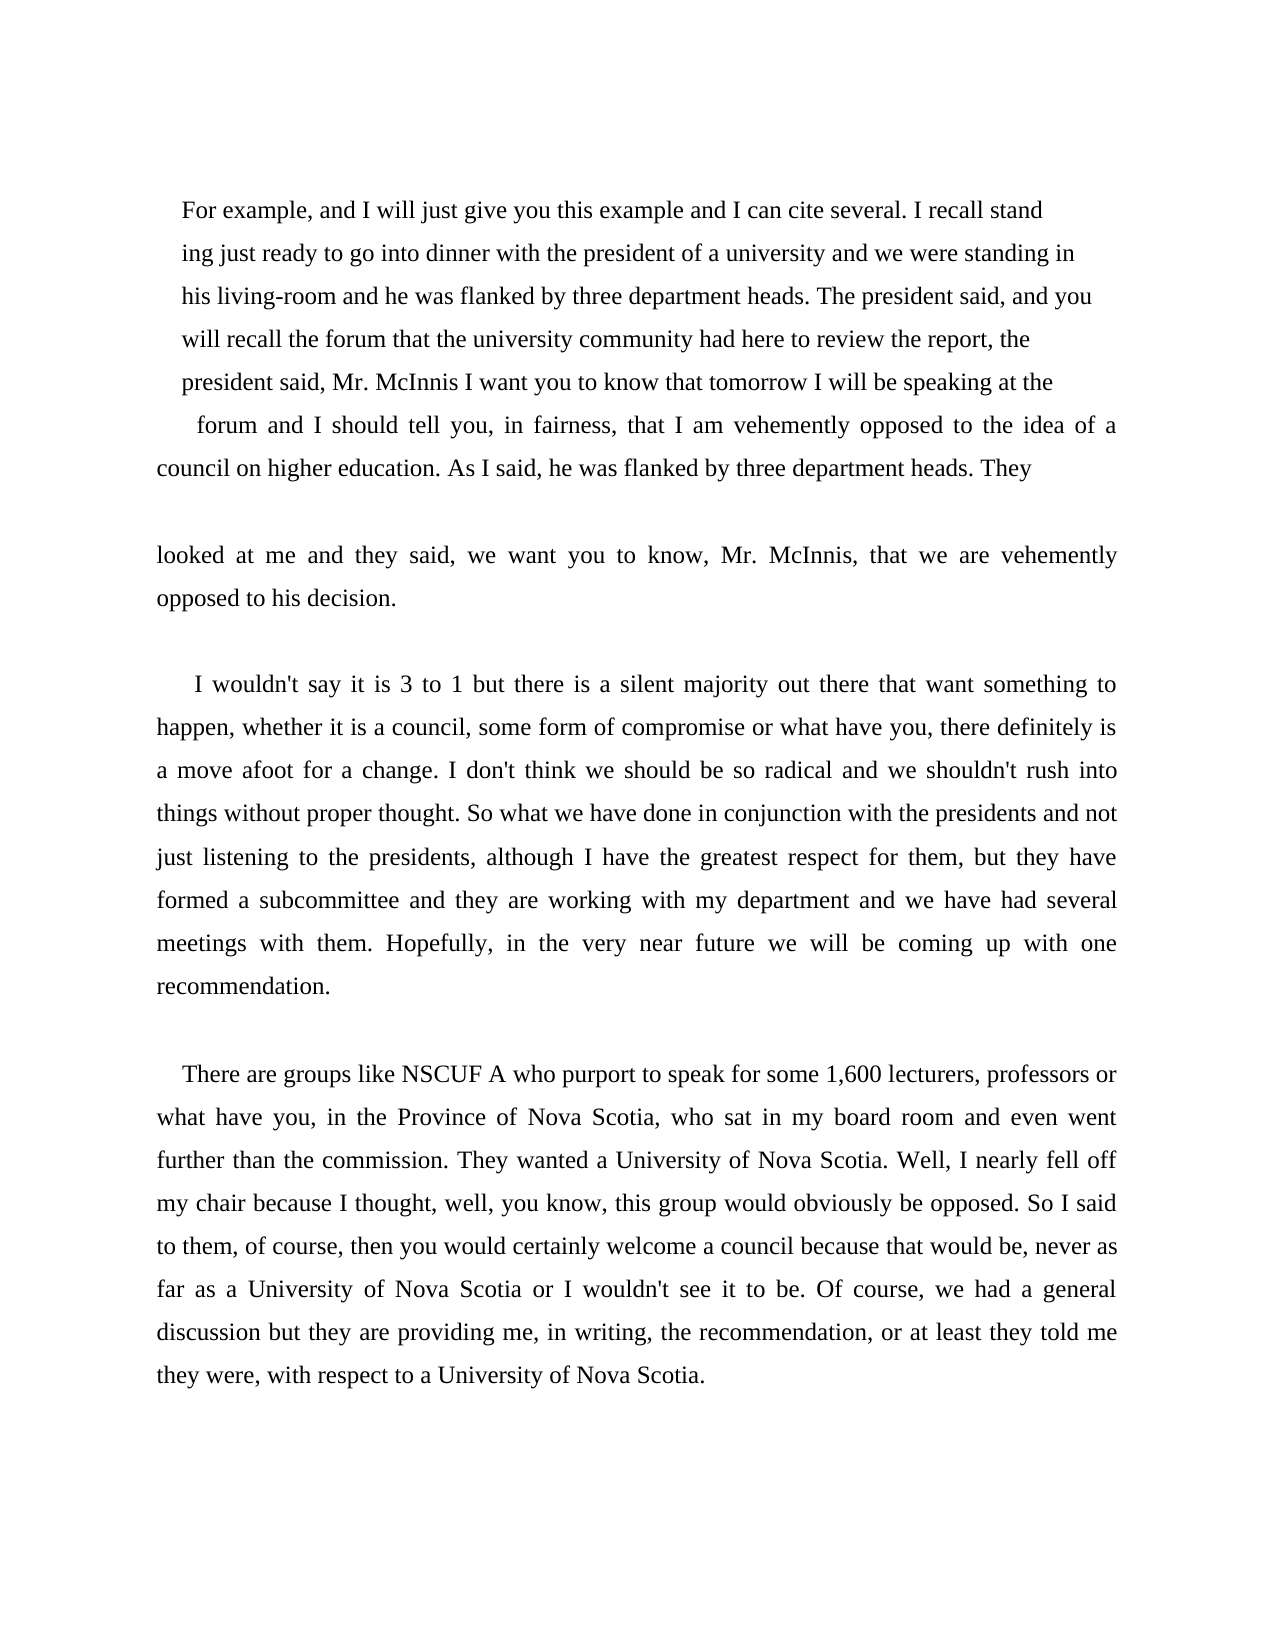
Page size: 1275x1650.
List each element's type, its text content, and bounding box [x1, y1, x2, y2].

text forum and I should tell you, in fairness, that I am vehemently opposed to the idea of a council on higher education. As I said, he was flanked by three department heads. They [156, 410, 1118, 482]
text will recall the forum that the university community had here to review the report, the [156, 324, 1118, 353]
text For example, and I will just give you this example and I can cite several. I recall stand [156, 195, 1118, 223]
text There are groups like NSCUF A who purport to speak for some 1,600 lecturers, professors or what have you, in the Province of Nova Scotia, who sat in my board room and even went further than the commission. They wanted a University of Nova Scotia. Well, I nearly fell off my chair because I thought, well, you know, this group would obviously be opposed. So I said to them, of course, then you would certainly welcome a council because that would be, never as far as a University of Nova Scotia or I wouldn't see it to be. Of course, we had a general discussion but they are providing me, in writing, the recommendation, or at least they told me they were, with respect to a University of Nova Scotia. [156, 1059, 1118, 1389]
text ing just ready to go into dinner with the president of a university and we were standing in [156, 238, 1118, 267]
text president said, Mr. McInnis I want you to know that tomorrow I will be speaking at the [156, 367, 1118, 396]
text looked at me and they said, we want you to know, Mr. McInnis, that we are vehemently opposed to his decision. [156, 540, 1118, 612]
text I wouldn't say it is 3 to 1 but there is a silent majority out there that want something to happen, whether it is a council, some form of compromise or what have you, there definitely is a move afoot for a change. I don't think we should be so radical and we shouldn't rush into things without proper thought. So what we have done in conjunction with the presidents and not just listening to the presidents, although I have the greatest respect for them, but they have formed a subcommittee and they are working with my department and we have had several meetings with them. Hopefully, in the very near future we will be coming up with one recommendation. [156, 669, 1118, 1000]
text his living-room and he was flanked by three department heads. The president said, and you [156, 281, 1118, 310]
